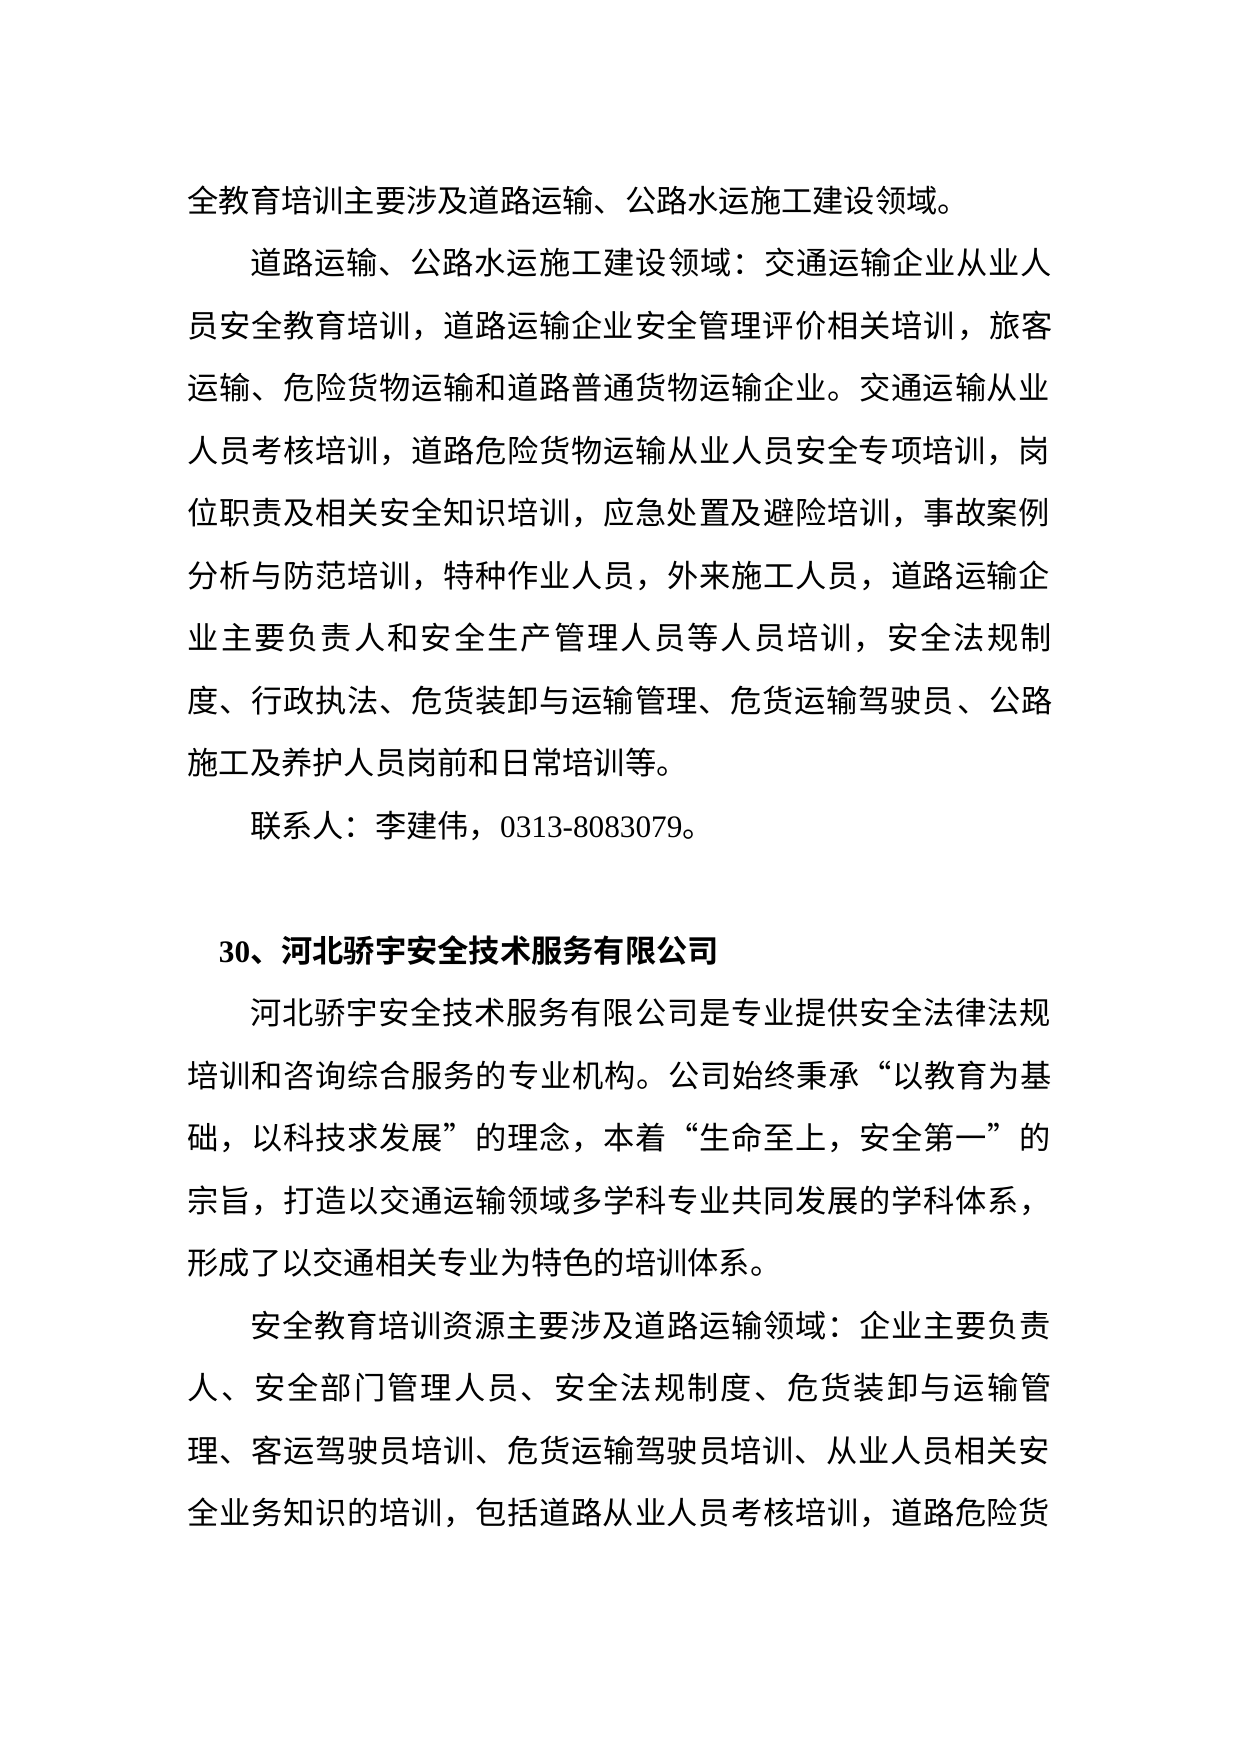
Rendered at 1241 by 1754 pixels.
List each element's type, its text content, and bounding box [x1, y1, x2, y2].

text 联系人：李建伟，0313-8083079。 [187, 787, 1053, 849]
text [187, 1287, 1053, 1537]
text 30、河北骄宇安全技术服务有限公司 [187, 912, 1053, 974]
text 道路运输、公路水运施工建设领域：交通运输企业从业人员安全教育培训，道路运输企业安全管理评价相关培训，旅客运输、危险货物运输和道路普通货物运输企业。交通运输从业人员考核培训，道路危险货物运输从业人员安全专项培训，岗位职责及相关安全知识培训，应急处置及避险培训，事故案例分析与防范培训，特种作业人员，外来施工人员，道路运输企业主要负责人和安全生产管理人员等人员培训，安全法规制度、行政执法、危货装卸与运输管理、危货运输驾驶员、公路施工及养护人员岗前和日常培训等。 [187, 224, 1053, 787]
text 河北骄宇安全技术服务有限公司是专业提供安全法律法规培训和咨询综合服务的专业机构。公司始终秉承“以教育为基础，以科技求发展”的理念，本着“生命至上，安全第一”的宗旨，打造以交通运输领域多学科专业共同发展的学科体系，形成了以交通相关专业为特色的培训体系。 [187, 974, 1053, 1287]
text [187, 162, 1053, 224]
